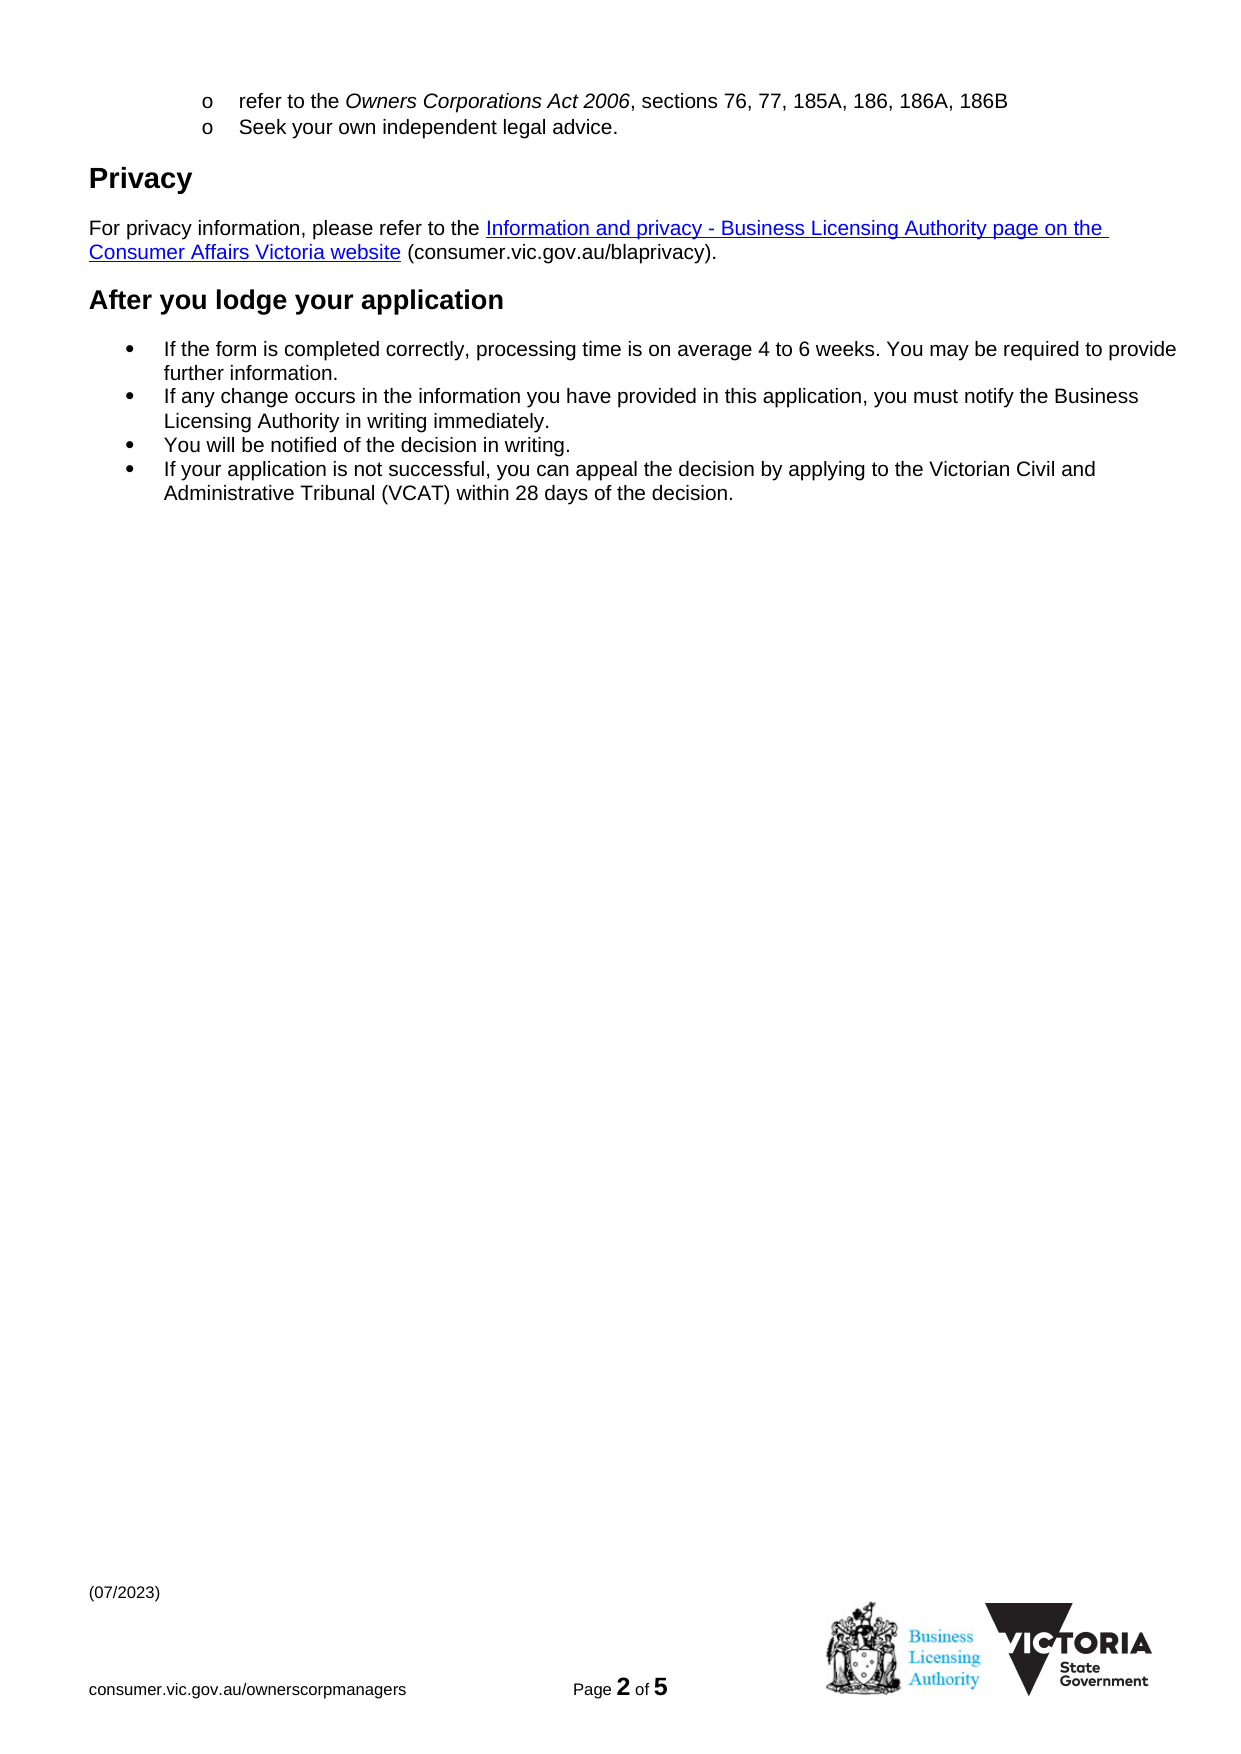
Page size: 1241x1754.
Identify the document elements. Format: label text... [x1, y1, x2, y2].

picture [825, 1601, 1152, 1696]
list If any change occurs in the information you have provided in this application, you must notify the Business Licensing Authority in writing immediately. [126, 384, 1181, 432]
list If your application is not successful, you can appeal the decision by applying to the Victorian Civil and Administrative Tribunal (VCAT) within 28 days of the decision. [126, 456, 1181, 504]
list refer to the Owners Corporations Act 2006, sections 76, 77, 185A, 186, 186A, 186B [201, 89, 1181, 114]
list If the form is completed correctly, processing time is on average 4 to 6 weeks. You may be required to provide further information. [126, 336, 1181, 384]
list Seek your own independent legal advice. [201, 114, 1181, 140]
subtitle Privacy [89, 161, 1181, 195]
text For privacy information, please refer to the Information and privacy - Business Licensing Authority page on the Consumer Affairs Victoria website (consumer.vic.gov.au/blaprivacy). [89, 216, 1181, 263]
list You will be notified of the decision in writing. [126, 432, 1181, 456]
subtitle After you lodge your application [89, 284, 1181, 316]
